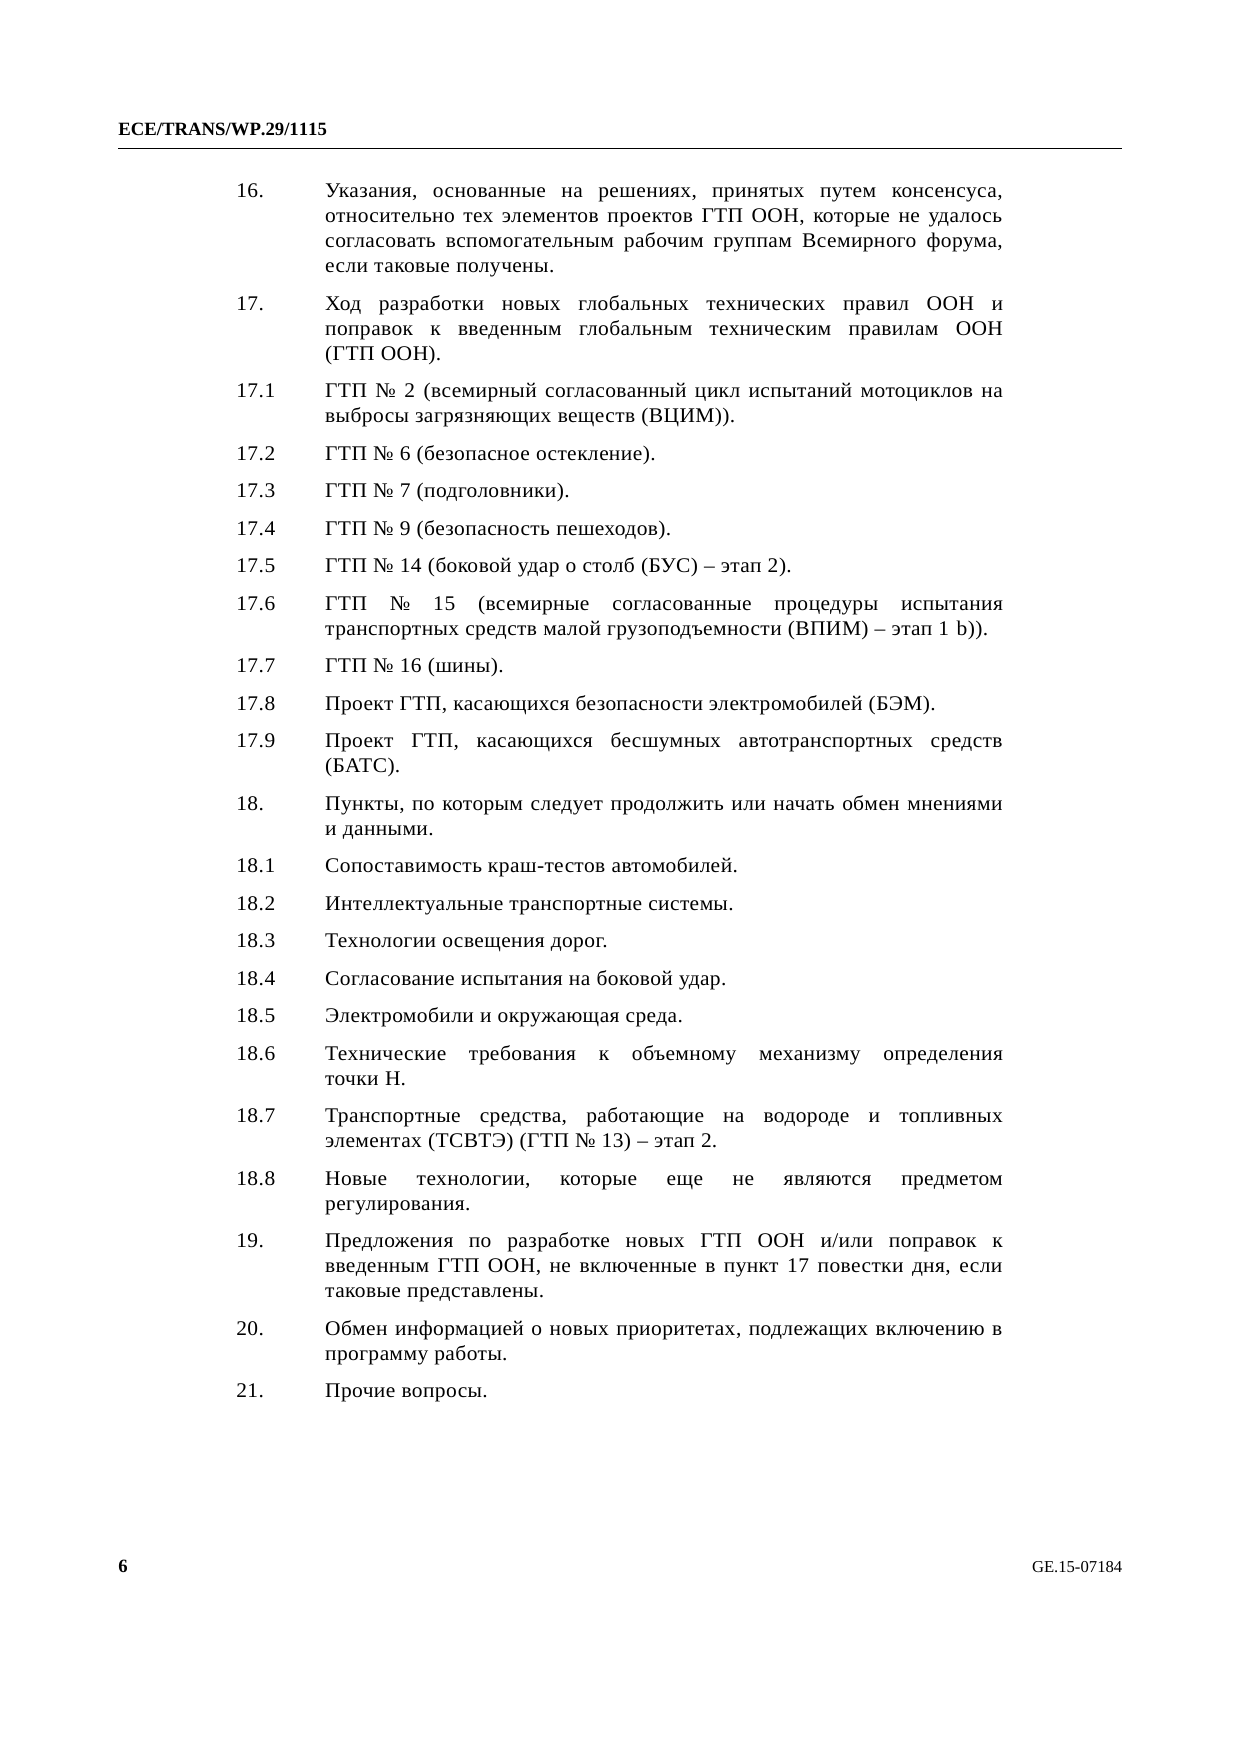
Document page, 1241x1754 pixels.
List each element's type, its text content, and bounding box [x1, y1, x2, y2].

text 17.6 ГТП № 15 (всемирные согласованные процедуры испытания транспортных средств малой грузоподъемности (ВПИМ) – этап 1 b)). [236, 590, 1004, 640]
text 16. Указания, основанные на решениях, принятых путем консенсуса, относительно тех элементов проектов ГТП ООН, которые не удалось согласовать вспомогательным рабочим группам Всемирного форума, если таковые получены. [236, 177, 1004, 277]
text 18.2 Интеллектуальные транспортные системы. [236, 890, 1004, 915]
text 18.3 Технологии освещения дорог. [236, 927, 1004, 952]
text 18.1 Сопоставимость краш-тестов автомобилей. [236, 852, 1004, 877]
text 17.9 Проект ГТП, касающихся бесшумных автотранспортных средств (БАТС). [236, 727, 1004, 777]
text 18.8 Новые технологии, которые еще не являются предметом регулирования. [236, 1165, 1004, 1215]
text 20. Обмен информацией о новых приоритетах, подлежащих включению в программу работы. [236, 1315, 1004, 1365]
text 18.6 Технические требования к объемному механизму определения точки Н. [236, 1040, 1004, 1090]
text 21. Прочие вопросы. [236, 1377, 1004, 1402]
text 17.2 ГТП № 6 (безопасное остекление). [236, 440, 1004, 465]
text 17.8 Проект ГТП, касающихся безопасности электромобилей (БЭМ). [236, 690, 1004, 715]
text 17.5 ГТП № 14 (боковой удар о столб (БУС) – этап 2). [236, 552, 1004, 577]
text 18.7 Транспортные средства, работающие на водороде и топливных элементах (ТСВТЭ) (ГТП № 13) – этап 2. [236, 1102, 1004, 1152]
text 17.1 ГТП № 2 (всемирный согласованный цикл испытаний мотоциклов на выбросы загрязняющих веществ (ВЦИМ)). [236, 377, 1004, 427]
text 17.4 ГТП № 9 (безопасность пешеходов). [236, 515, 1004, 540]
text 18.4 Согласование испытания на боковой удар. [236, 965, 1004, 990]
text 18.5 Электромобили и окружающая среда. [236, 1002, 1004, 1027]
text 17. Ход разработки новых глобальных технических правил ООН и поправок к введенным глобальным техническим правилам ООН (ГТП ООН). [236, 290, 1004, 365]
text 19. Предложения по разработке новых ГТП ООН и/или поправок к введенным ГТП ООН, не включенные в пункт 17 повестки дня, если таковые представлены. [236, 1227, 1004, 1302]
text 17.7 ГТП № 16 (шины). [236, 652, 1004, 677]
text 18. Пункты, по которым следует продолжить или начать обмен мнениями и данными. [236, 790, 1004, 840]
text 17.3 ГТП № 7 (подголовники). [236, 477, 1004, 502]
